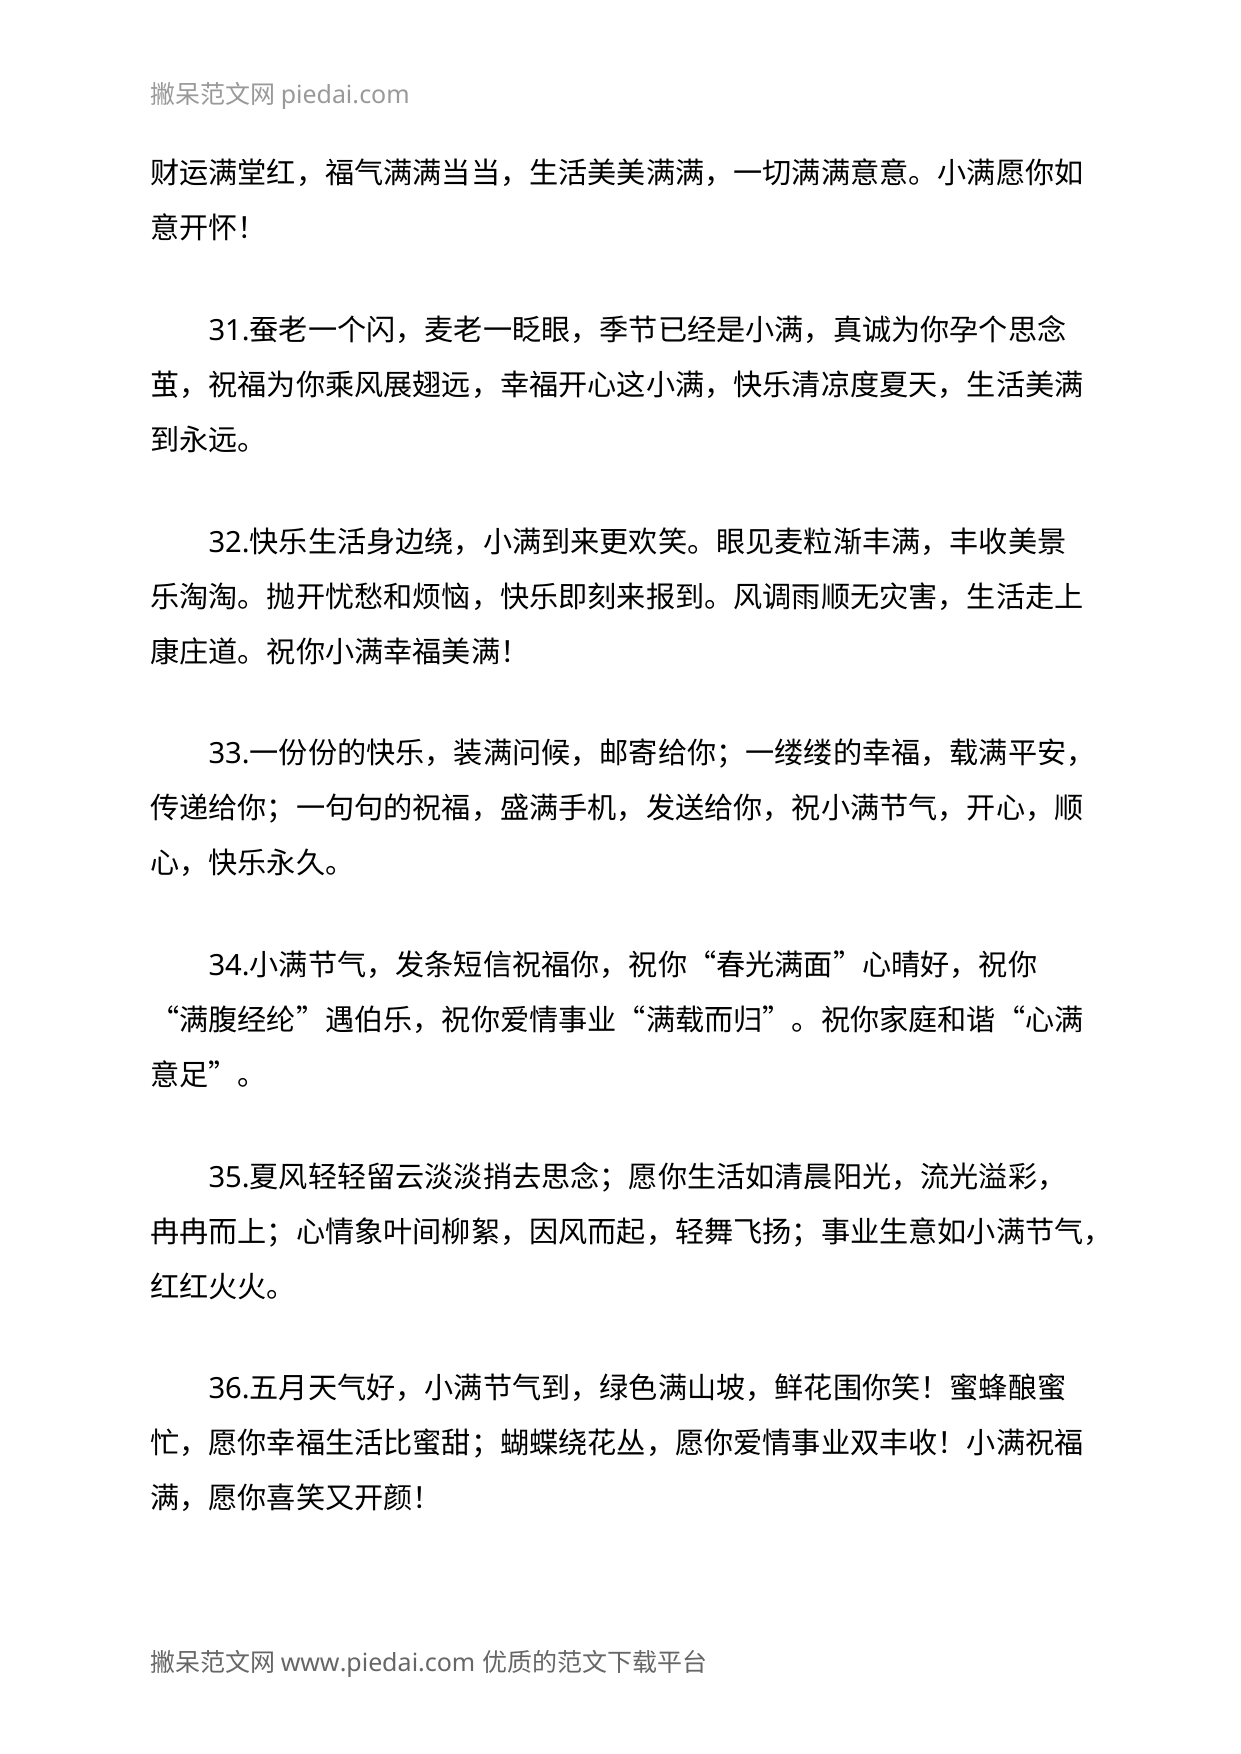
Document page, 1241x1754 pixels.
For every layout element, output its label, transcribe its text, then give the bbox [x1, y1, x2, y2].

text 34.小满节气，发条短信祝福你，祝你“春光满面”心晴好，祝你“满腹经纶”遇伯乐，祝你爱情事业“满载而归”。祝你家庭和谐“心满意足”。 [150, 942, 1090, 1094]
text 33.一份份的快乐，装满问候，邮寄给你；一缕缕的幸福，载满平安，传递给你；一句句的祝福，盛满手机，发送给你，祝小满节气，开心，顺心，快乐永久。 [150, 730, 1090, 882]
text 32.快乐生活身边绕，小满到来更欢笑。眼见麦粒渐丰满，丰收美景乐淘淘。抛开忧愁和烦恼，快乐即刻来报到。风调雨顺无灾害，生活走上康庄道。祝你小满幸福美满！ [150, 518, 1090, 671]
text 35.夏风轻轻留云淡淡捎去思念；愿你生活如清晨阳光，流光溢彩，冉冉而上；心情象叶间柳絮，因风而起，轻舞飞扬；事业生意如小满节气，红红火火。 [150, 1153, 1090, 1306]
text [150, 150, 1090, 247]
text 31.蚕老一个闪，麦老一眨眼，季节已经是小满，真诚为你孕个思念茧，祝福为你乘风展翅远，幸福开心这小满，快乐清凉度夏天，生活美满到永远。 [150, 307, 1090, 459]
text 36.五月天气好，小满节气到，绿色满山坡，鲜花围你笑！蜜蜂酿蜜忙，愿你幸福生活比蜜甜；蝴蝶绕花丛，愿你爱情事业双丰收！小满祝福满，愿你喜笑又开颜！ [150, 1365, 1090, 1517]
